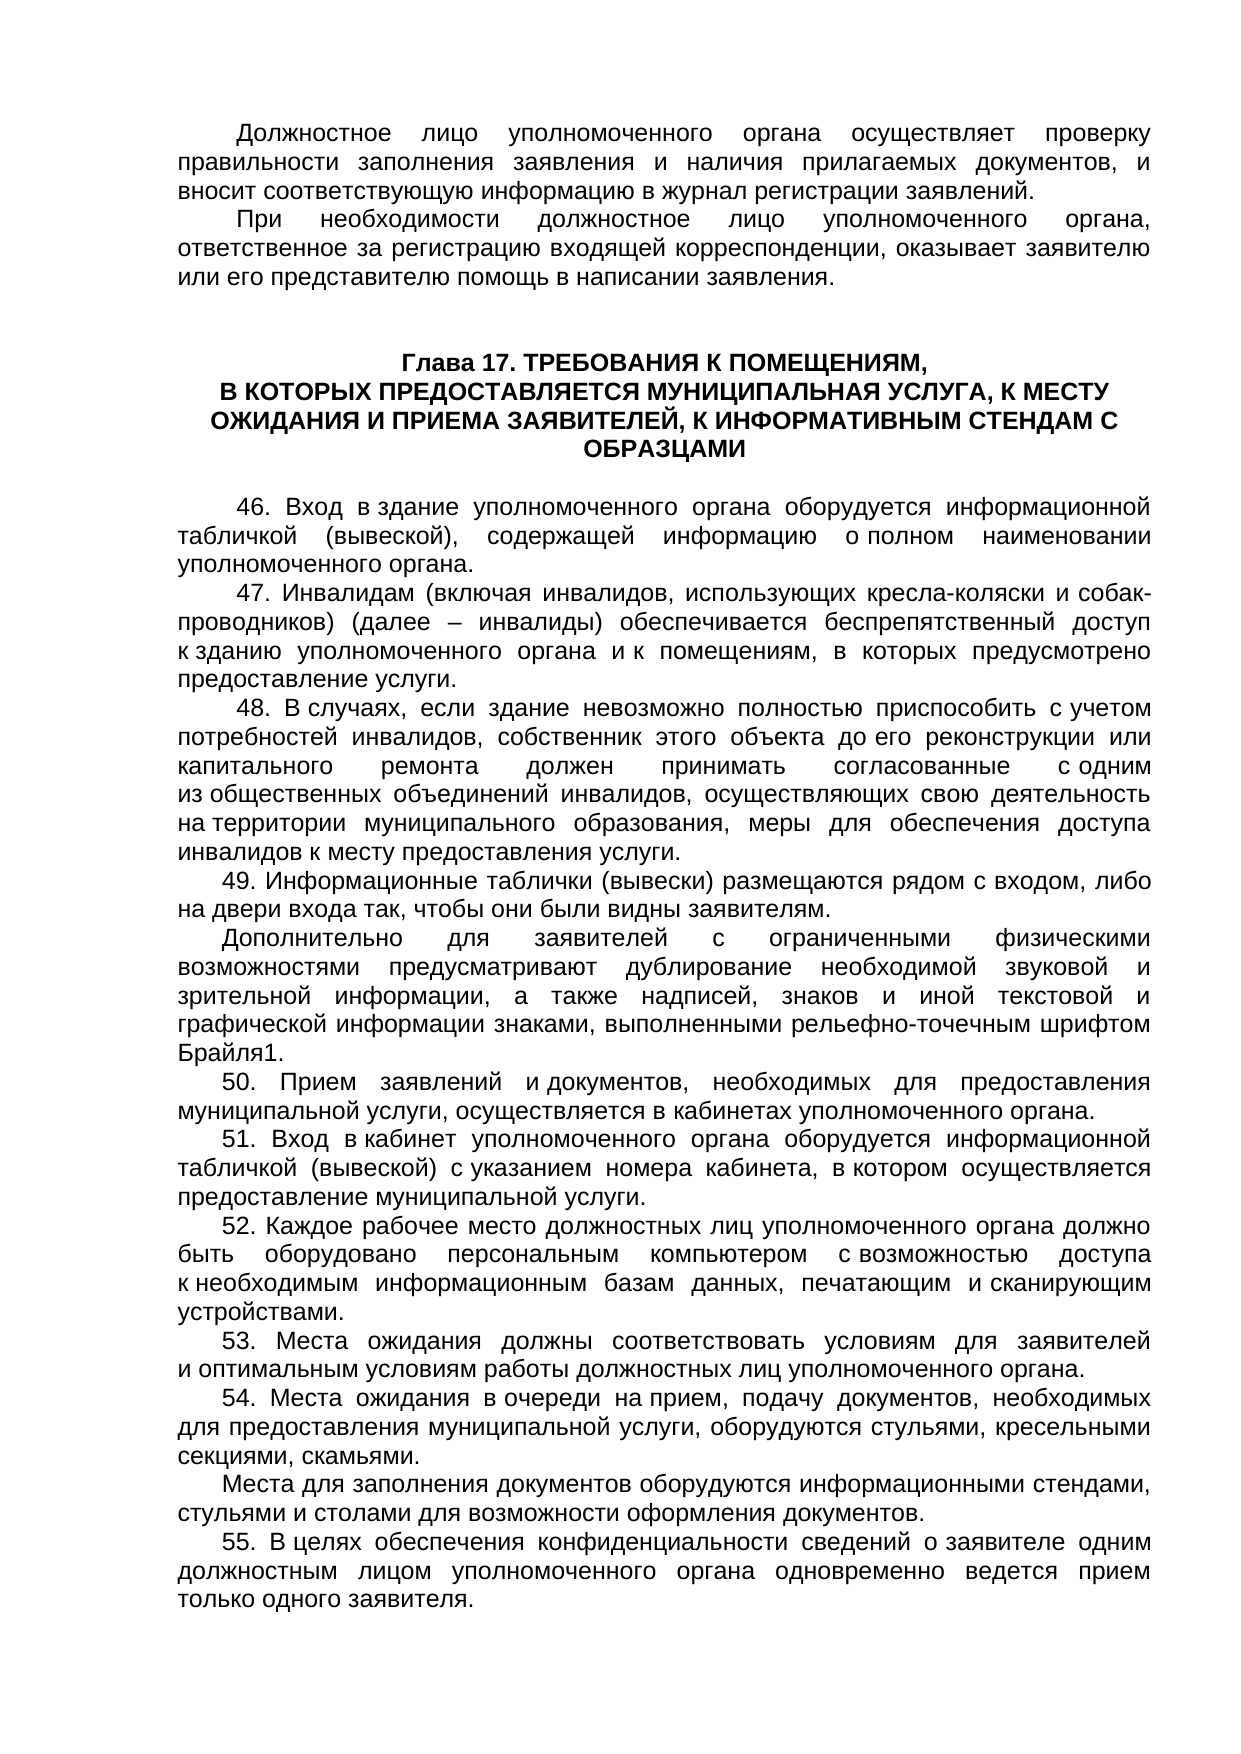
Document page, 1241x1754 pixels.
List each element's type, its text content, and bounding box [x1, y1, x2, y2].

text Должностное лицо уполномоченного органа осуществляет проверку правильности заполнения заявления и наличия прилагаемых документов, и вносит соответствующую информацию в журнал регистрации заявлений. [177, 118, 1152, 204]
text В КОТОРЫХ ПРЕДОСТАВЛЯЕТСЯ МУНИЦИПАЛЬНАЯ УСЛУГА, К МЕСТУ ОЖИДАНИЯ И ПРИЕМА ЗАЯВИТЕЛЕЙ, К ИНФОРМАТИВНЫМ СТЕНДАМ С ОБРАЗЦАМИ [177, 377, 1152, 463]
text 52. Каждое рабочее место должностных лиц уполномоченного органа должно быть оборудовано персональным компьютером с возможностью доступа к необходимым информационным базам данных, печатающим и сканирующим устройствами. [177, 1211, 1152, 1326]
text 47. Инвалидам (включая инвалидов, использующих кресла-коляски и собак-проводников) (далее – инвалиды) обеспечивается беспрепятственный доступ к зданию уполномоченного органа и к помещениям, в которых предусмотрено предоставление услуги. [177, 578, 1152, 693]
text 49. Информационные таблички (вывески) размещаются рядом с входом, либо на двери входа так, чтобы они были видны заявителям. [177, 866, 1152, 923]
text 55. В целях обеспечения конфиденциальности сведений о заявителе одним должностным лицом уполномоченного органа одновременно ведется прием только одного заявителя. [177, 1527, 1152, 1613]
text Дополнительно для заявителей с ограниченными физическими возможностями предусматривают дублирование необходимой звуковой и зрительной информации, а также надписей, знаков и иной текстовой и графической информации знаками, выполненными рельефно-точечным шрифтом Брайля1. [177, 923, 1152, 1067]
text 51. Вход в кабинет уполномоченного органа оборудуется информационной табличкой (вывеской) с указанием номера кабинета, в котором осуществляется предоставление муниципальной услуги. [177, 1124, 1152, 1211]
text Места для заполнения документов оборудуются информационными стендами, стульями и столами для возможности оформления документов. [177, 1469, 1152, 1527]
text 48. В случаях, если здание невозможно полностью приспособить с учетом потребностей инвалидов, собственник этого объекта до его реконструкции или капитального ремонта должен принимать согласованные с одним из общественных объединений инвалидов, осуществляющих свою деятельность на территории муниципального образования, меры для обеспечения доступа инвалидов к месту предоставления услуги. [177, 693, 1152, 866]
text Глава 17. ТРЕБОВАНИЯ К ПОМЕЩЕНИЯМ, [177, 348, 1152, 377]
text 53. Места ожидания должны соответствовать условиям для заявителей и оптимальным условиям работы должностных лиц уполномоченного органа. [177, 1326, 1152, 1383]
text 54. Места ожидания в очереди на прием, подачу документов, необходимых для предоставления муниципальной услуги, оборудуются стульями, кресельными секциями, скамьями. [177, 1383, 1152, 1469]
text 46. Вход в здание уполномоченного органа оборудуется информационной табличкой (вывеской), содержащей информацию о полном наименовании уполномоченного органа. [177, 492, 1152, 578]
text 50. Прием заявлений и документов, необходимых для предоставления муниципальной услуги, осуществляется в кабинетах уполномоченного органа. [177, 1067, 1152, 1124]
text При необходимости должностное лицо уполномоченного органа, ответственное за регистрацию входящей корреспонденции, оказывает заявителю или его представителю помощь в написании заявления. [177, 204, 1152, 291]
